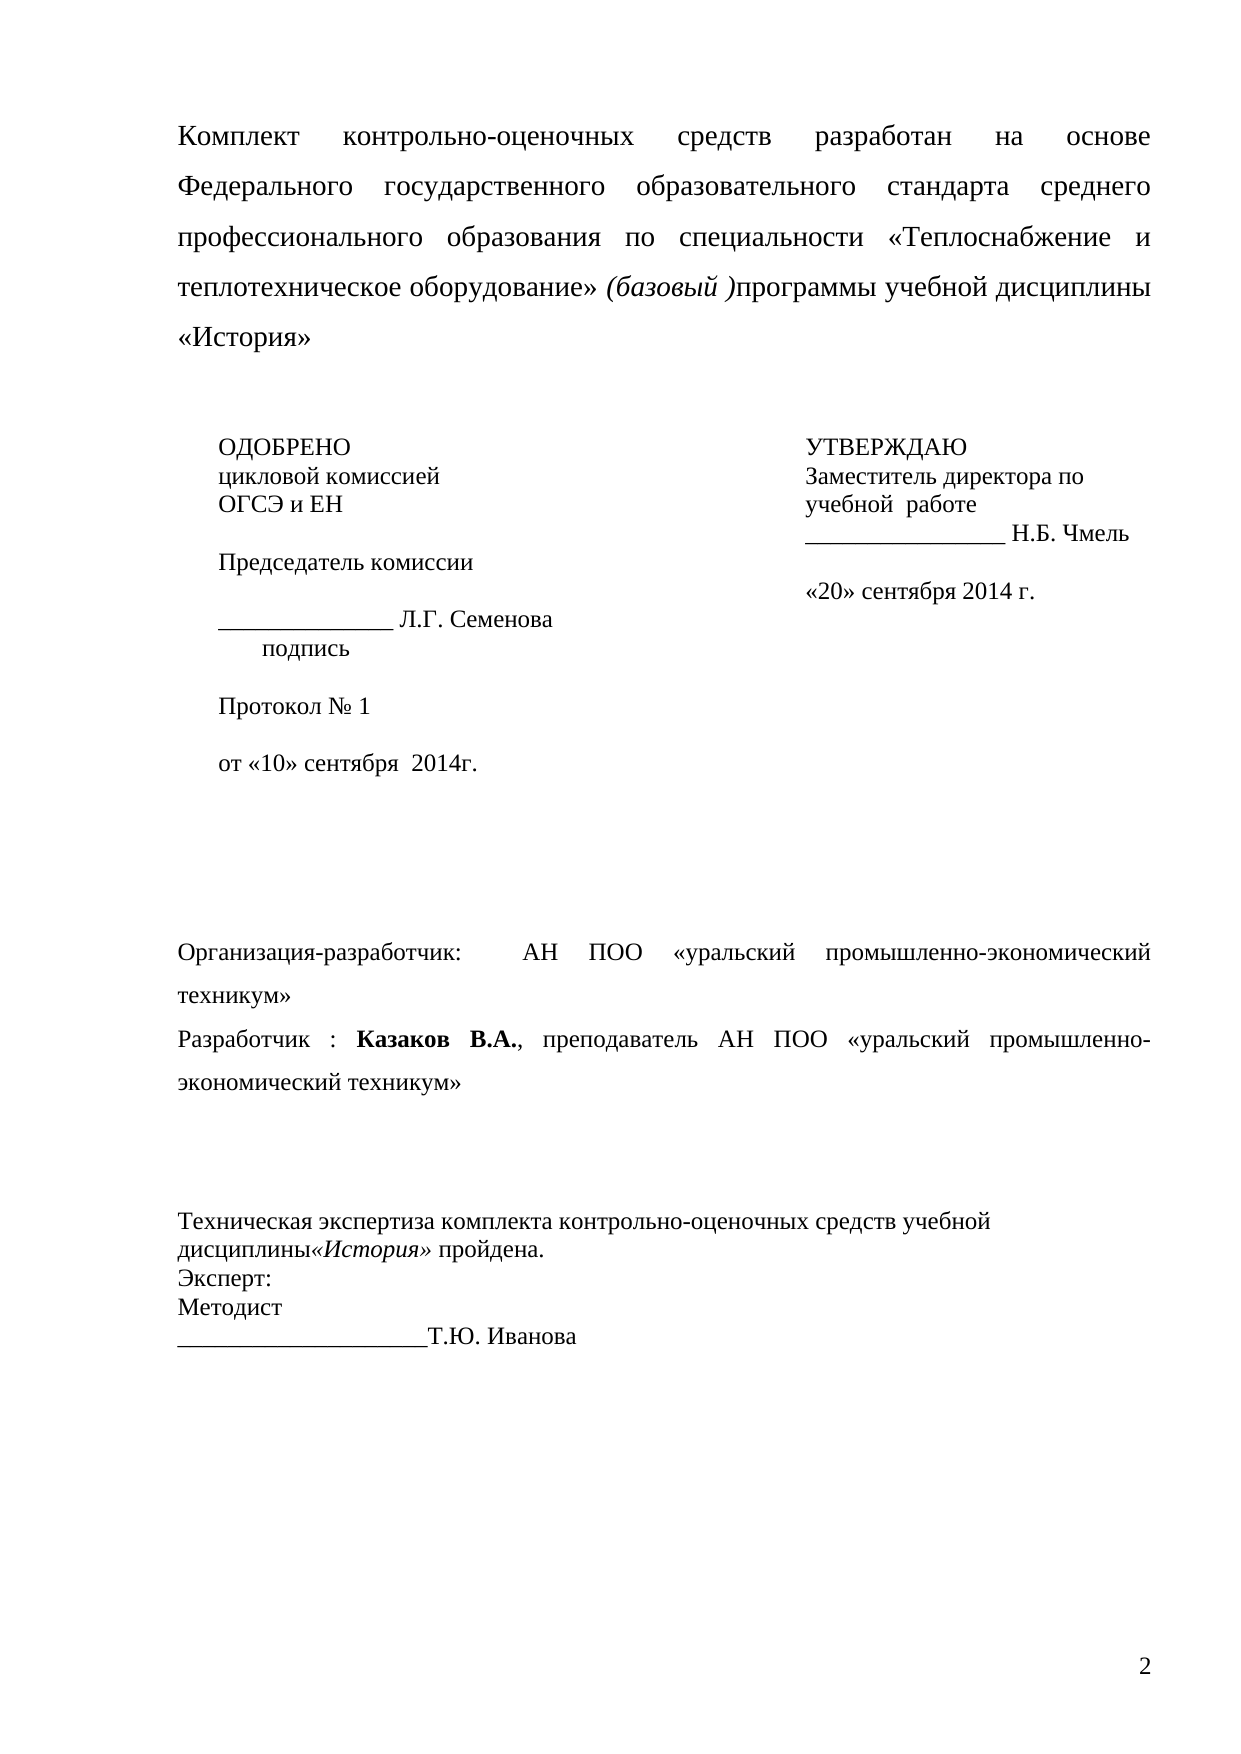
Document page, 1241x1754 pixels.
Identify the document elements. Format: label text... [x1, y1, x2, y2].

table_header ОДОБРЕНО цикловой комиссией ОГСЭ и ЕН Председатель комиссии ______________ Л.Г. Семенова подпись Протокол № 1 от «10» сентября 2014г. [207, 403, 794, 889]
text ____________________Т.Ю. Иванова [177, 1321, 1152, 1349]
table_header УТВЕРЖДАЮ Заместитель директора по учебной работе ________________ Н.Б. Чмель «20» сентября 2014 г. [794, 403, 1207, 889]
text Разработчик : Казаков В.А., преподаватель АН ПОО «уральский промышленно-экономический техникум» [177, 1024, 1152, 1096]
text Техническая экспертиза комплекта контрольно-оценочных средств учебной дисциплины«История» пройдена. [177, 1206, 1152, 1263]
text Организация-разработчик: АН ПОО «уральский промышленно-экономический техникум» [177, 937, 1152, 1009]
text Эксперт: [177, 1263, 1152, 1292]
text Комплект контрольно-оценочных средств разработан на основе Федерального государственного образовательного стандарта среднего профессионального образования по специальности «Теплоснабжение и теплотехническое оборудование» (базовый )программы учебной дисциплины «История» [177, 118, 1152, 353]
text Методист [177, 1292, 1152, 1321]
